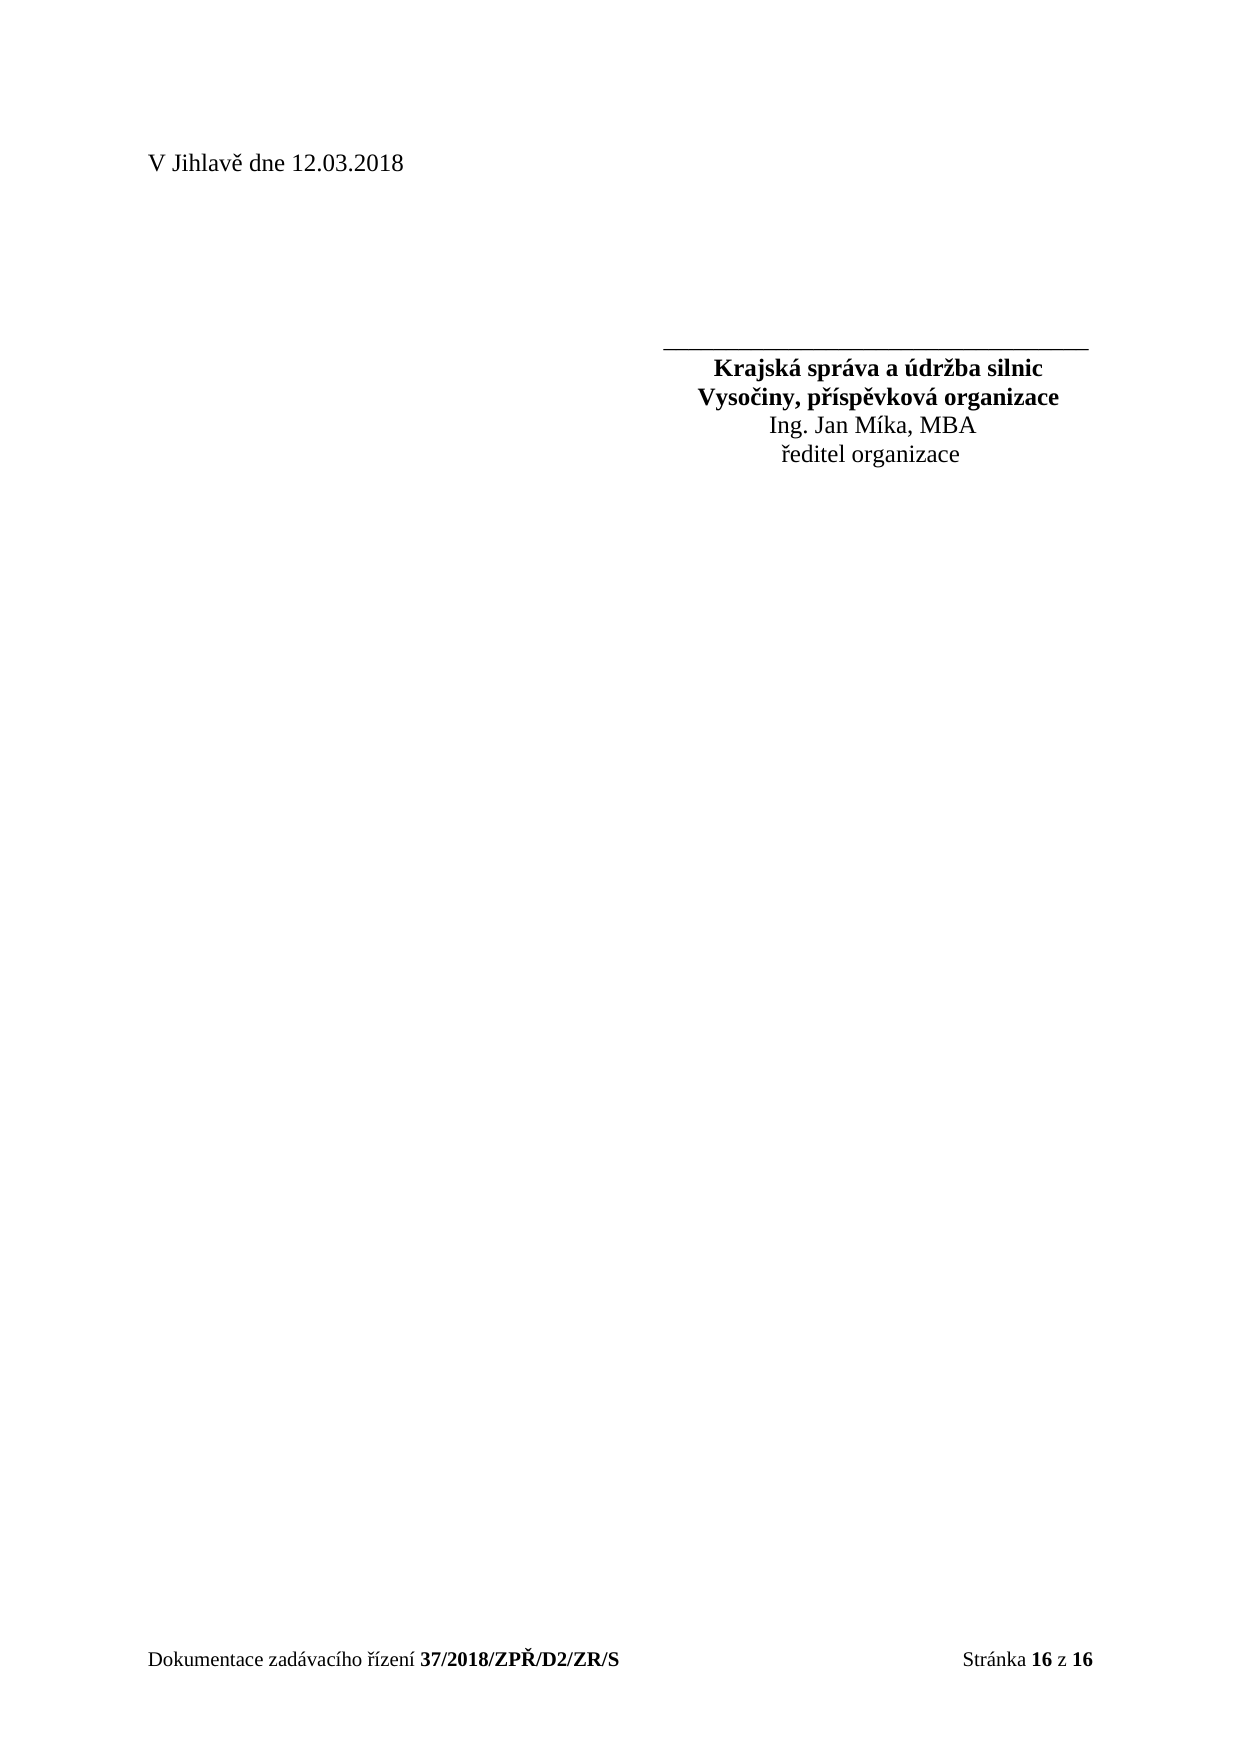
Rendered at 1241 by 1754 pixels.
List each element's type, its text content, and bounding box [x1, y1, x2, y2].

text Krajská správa a údržba silnic Vysočiny, příspěvková organizace [664, 353, 1093, 411]
text ředitel organizace [738, 439, 1093, 468]
text Ing. Jan Míka, MBA [738, 411, 1093, 439]
text V Jihlavě dne [148, 148, 1093, 176]
text __________________________________ [516, 324, 1093, 353]
